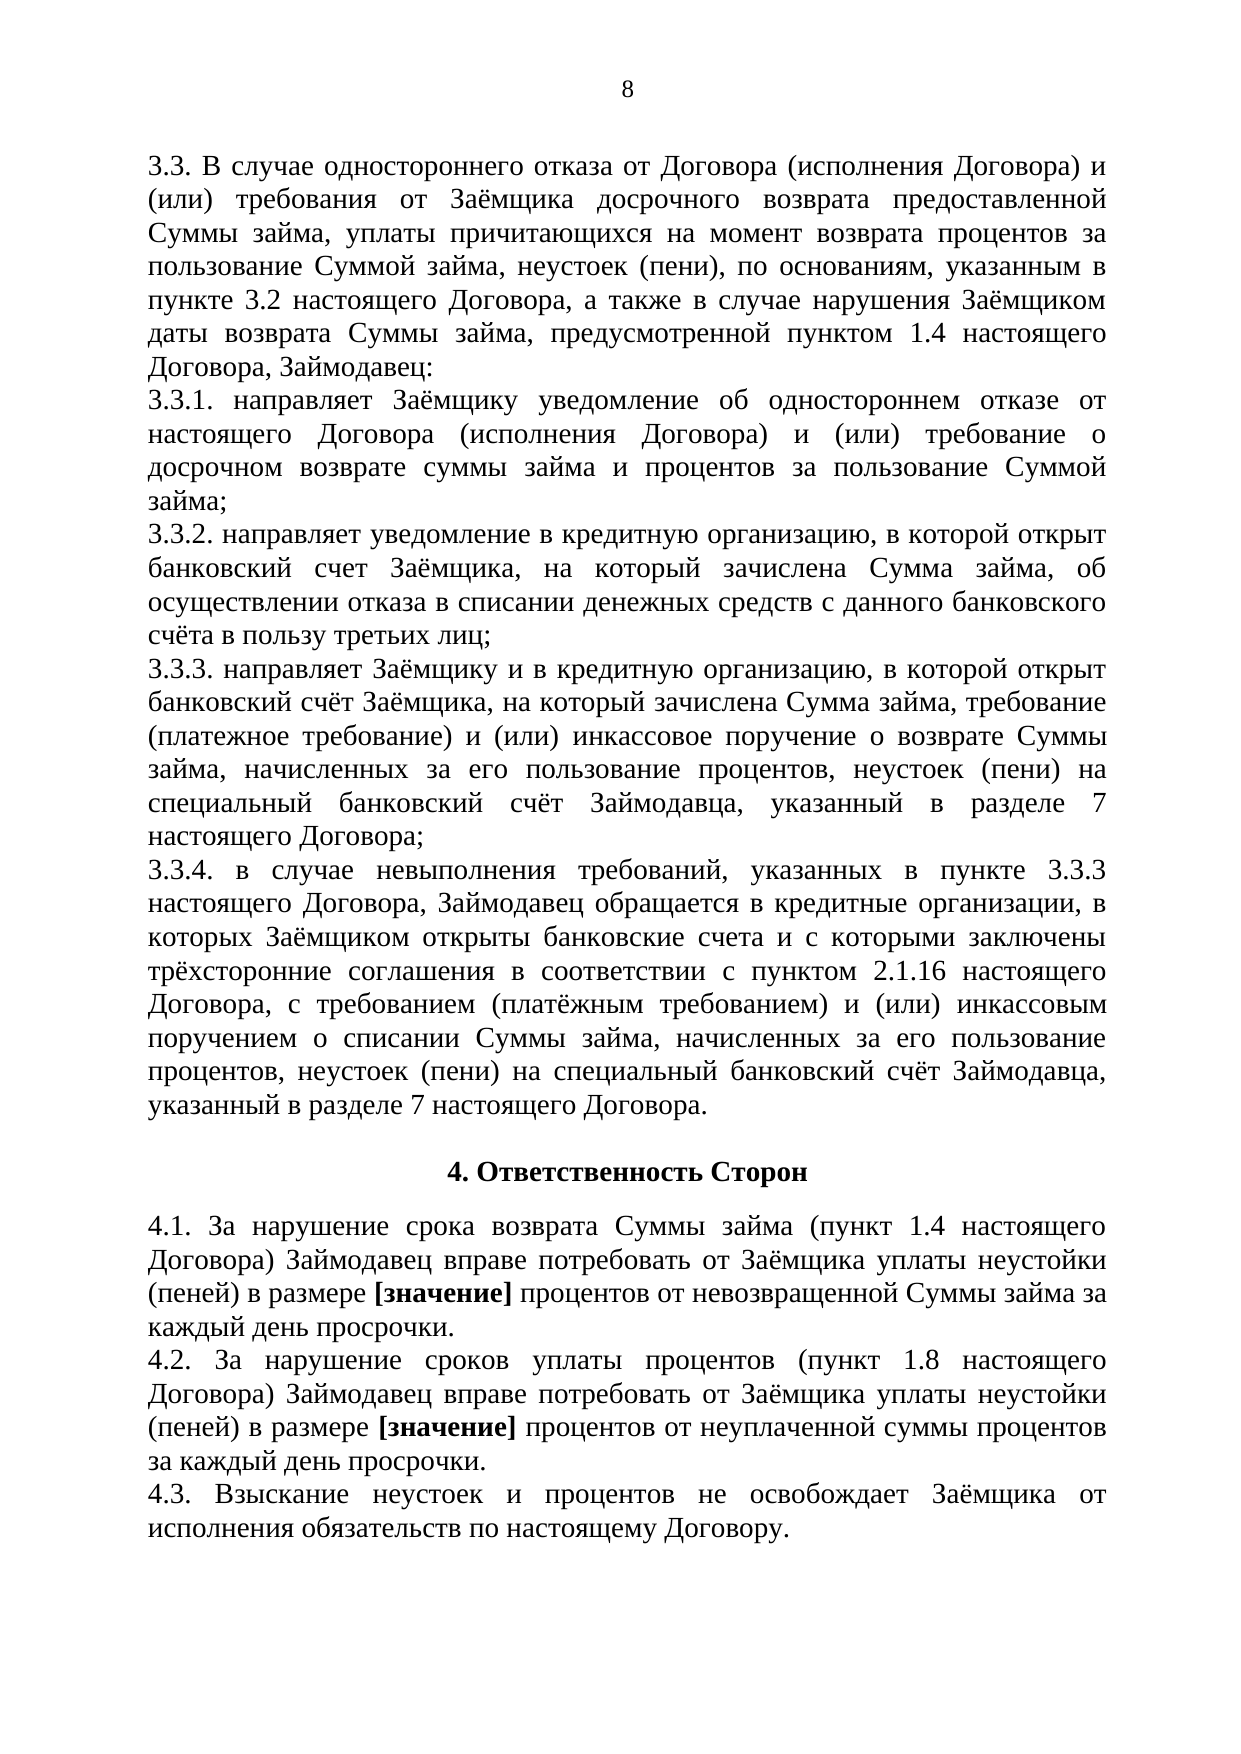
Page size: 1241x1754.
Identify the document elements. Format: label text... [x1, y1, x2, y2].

text 4.3. Взыскание неустоек и процентов не освобождает Заёмщика от исполнения обязательств по настоящему Договору. [148, 1477, 1107, 1544]
text 3.3.4. в случае невыполнения требований, указанных в пункте 3.3.3 настоящего Договора, Займодавец обращается в кредитные организации, в которых Заёмщиком открыты банковские счета и с которыми заключены трёхсторонние соглашения в соответствии с пунктом 2.1.16 настоящего Договора, с требованием (платёжным требованием) и (или) инкассовым поручением о списании Суммы займа, начисленных за его пользование процентов, неустоек (пени) на специальный банковский счёт Займодавца, указанный в разделе 7 настоящего Договора. [148, 852, 1107, 1120]
text 4. Ответственность Сторон [148, 1154, 1107, 1187]
text 4.2. За нарушение сроков уплаты процентов (пункт 1.8 настоящего Договора) Займодавец вправе потребовать от Заёмщика уплаты неустойки (пеней) в размере [значение] процентов от неуплаченной суммы процентов за каждый день просрочки. [148, 1342, 1107, 1477]
text 3.3. В случае одностороннего отказа от Договора (исполнения Договора) и (или) требования от Заёмщика досрочного возврата предоставленной Суммы займа, уплаты причитающихся на момент возврата процентов за пользование Суммой займа, неустоек (пени), по основаниям, указанным в пункте 3.2 настоящего Договора, а также в случае нарушения Заёмщиком даты возврата Суммы займа, предусмотренной пунктом 1.4 настоящего Договора, Займодавец: [148, 148, 1107, 382]
text 3.3.1. направляет Заёмщику уведомление об одностороннем отказе от настоящего Договора (исполнения Договора) и (или) требование о досрочном возврате суммы займа и процентов за пользование Суммой займа; [148, 382, 1107, 517]
text 4.1. За нарушение срока возврата Суммы займа (пункт 1.4 настоящего Договора) Займодавец вправе потребовать от Заёмщика уплаты неустойки (пеней) в размере [значение] процентов от невозвращенной Суммы займа за каждый день просрочки. [148, 1208, 1107, 1342]
text 3.3.2. направляет уведомление в кредитную организацию, в которой открыт банковский счет Заёмщика, на который зачислена Сумма займа, об осуществлении отказа в списании денежных средств с данного банковского счёта в пользу третьих лиц; [148, 517, 1107, 651]
text 3.3.3. направляет Заёмщику и в кредитную организацию, в которой открыт банковский счёт Заёмщика, на который зачислена Сумма займа, требование (платежное требование) и (или) инкассовое поручение о возврате Суммы займа, начисленных за его пользование процентов, неустоек (пени) на специальный банковский счёт Займодавца, указанный в разделе 7 настоящего Договора; [148, 651, 1107, 852]
